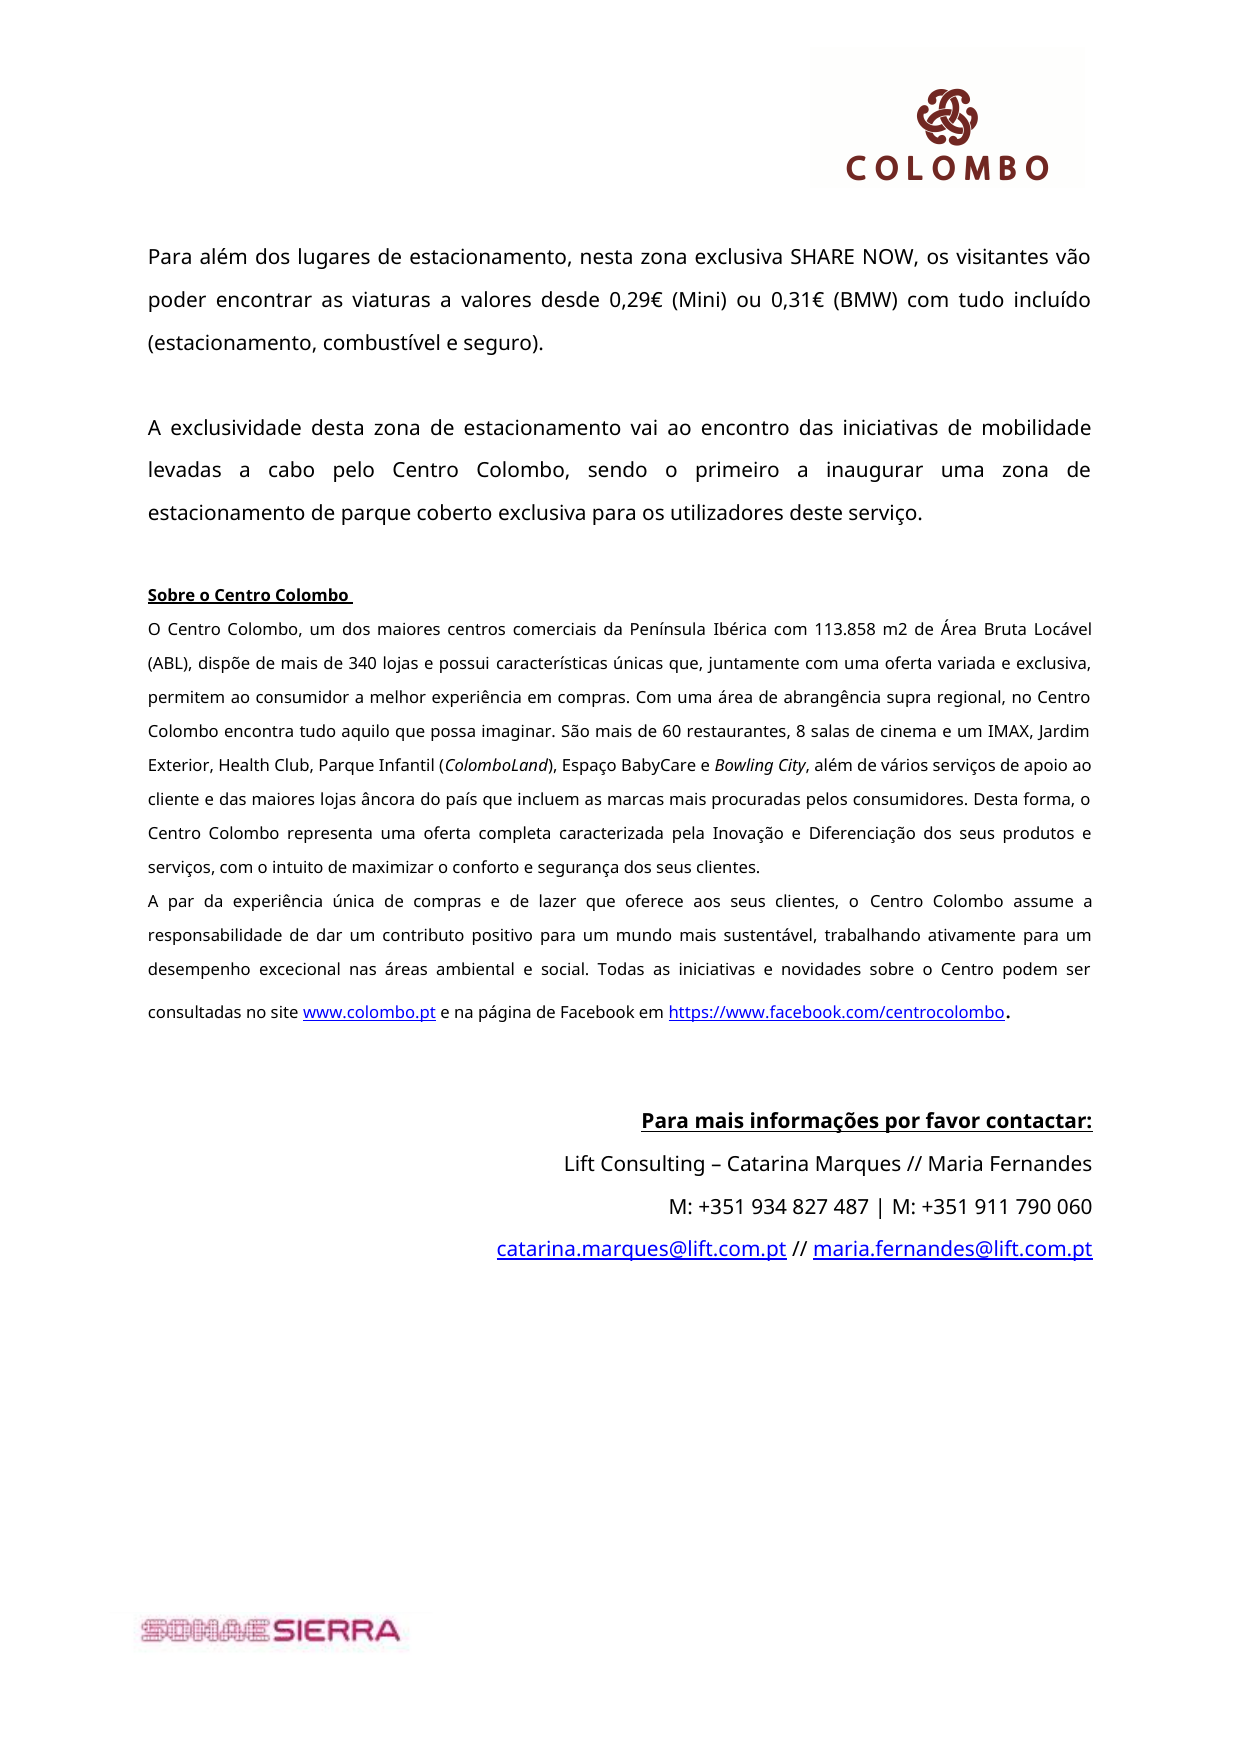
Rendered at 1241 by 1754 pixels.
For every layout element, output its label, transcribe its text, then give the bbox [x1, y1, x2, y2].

text Sobre o Centro Colombo [148, 583, 1092, 606]
picture [109, 1612, 433, 1659]
text A exclusividade desta zona de estacionamento vai ao encontro das iniciativas de mobilidade levadas a cabo pelo Centro Colombo, sendo o primeiro a inaugurar uma zona de estacionamento de parque coberto exclusiva para os utilizadores deste serviço. [148, 413, 1092, 526]
picture [810, 47, 1086, 188]
text Para além dos lugares de estacionamento, nesta zona exclusiva SHARE NOW, os visitantes vão poder encontrar as viaturas a valores desde 0,29€ (Mini) ou 0,31€ (BMW) com tudo incluído (estacionamento, combustível e seguro). [148, 242, 1092, 356]
text A par da experiência única de compras e de lazer que oferece aos seus clientes, o Centro Colombo assume a responsabilidade de dar um contributo positivo para um mundo mais sustentável, trabalhando ativamente para um desempenho excecional nas áreas ambiental e social. Todas as iniciativas e novidades sobre o Centro podem ser consultadas no site www.colombo.pt e na página de Facebook em https://www.facebook.com/centrocolombo. [148, 890, 1092, 1024]
text Para mais informações por favor contactar: [148, 1107, 1092, 1135]
text Lift Consulting – Catarina Marques // Maria Fernandes M: +351 934 827 487 | M: +351 911 790 060 catarina.marques@lift.com.pt // maria.fernandes@lift.com.pt [148, 1149, 1092, 1263]
text O Centro Colombo, um dos maiores centros comerciais da Península Ibérica com 113.858 m2 de Área Bruta Locável (ABL), dispõe de mais de 340 lojas e possui características únicas que, juntamente com uma oferta variada e exclusiva, permitem ao consumidor a melhor experiência em compras. Com uma área de abrangência supra regional, no Centro Colombo encontra tudo aquilo que possa imaginar. São mais de 60 restaurantes, 8 salas de cinema e um IMAX, Jardim Exterior, Health Club, Parque Infantil (ColomboLand), Espaço BabyCare e Bowling City, além de vários serviços de apoio ao cliente e das maiores lojas âncora do país que incluem as marcas mais procuradas pelos consumidores. Desta forma, o Centro Colombo representa uma oferta completa caracterizada pela Inovação e Diferenciação dos seus produtos e serviços, com o intuito de maximizar o conforto e segurança dos seus clientes. [148, 617, 1092, 878]
